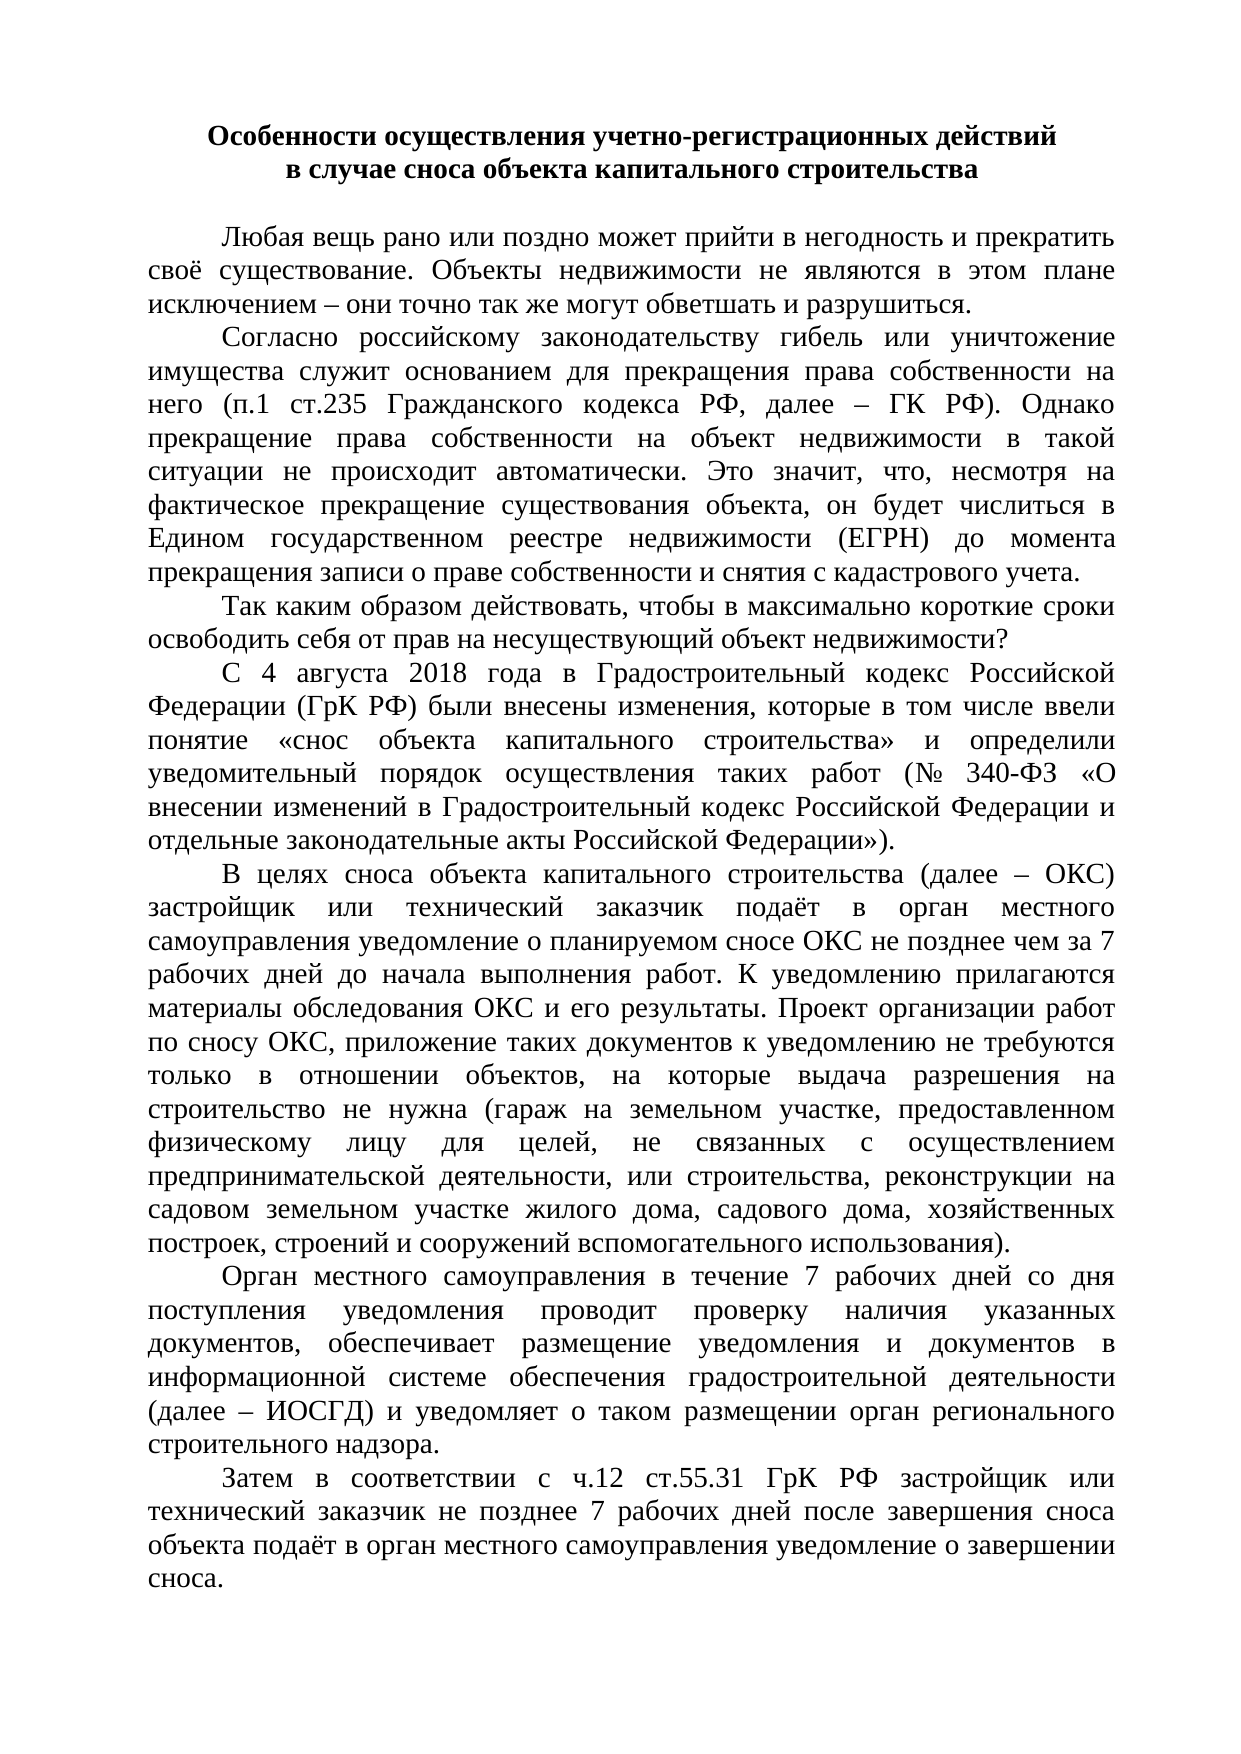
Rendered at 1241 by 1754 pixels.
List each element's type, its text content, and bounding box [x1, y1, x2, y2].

text Согласно российскому законодательству гибель или уничтожение имущества служит основанием для прекращения права собственности на него (п.1 ст.235 Гражданского кодекса РФ, далее – ГК РФ). Однако прекращение права собственности на объект недвижимости в такой ситуации не происходит автоматически. Это значит, что, несмотря на фактическое прекращение существования объекта, он будет числиться в Едином государственном реестре недвижимости (ЕГРН) до момента прекращения записи о праве собственности и снятия с кадастрового учета. [148, 319, 1116, 588]
text Орган местного самоуправления в течение 7 рабочих дней со дня поступления уведомления проводит проверку наличия указанных документов, обеспечивает размещение уведомления и документов в информационной системе обеспечения градостроительной деятельности (далее – ИОСГД) и уведомляет о таком размещении орган регионального строительного надзора. [148, 1258, 1116, 1460]
text С 4 августа 2018 года в Градостроительный кодекс Российской Федерации (ГрК РФ) были внесены изменения, которые в том числе ввели понятие «снос объекта капитального строительства» и определили уведомительный порядок осуществления таких работ (№ 340-ФЗ «О внесении изменений в Градостроительный кодекс Российской Федерации и отдельные законодательные акты Российской Федерации»). [148, 655, 1116, 856]
text Затем в соответствии с ч.12 ст.55.31 ГрК РФ застройщик или технический заказчик не позднее 7 рабочих дней после завершения сноса объекта подаёт в орган местного самоуправления уведомление о завершении сноса. [148, 1460, 1116, 1594]
text Особенности осуществления учетно-регистрационных действий в случае сноса объекта капитального строительства [148, 118, 1116, 185]
text Так каким образом действовать, чтобы в максимально короткие сроки освободить себя от прав на несуществующий объект недвижимости? [148, 588, 1116, 655]
text Любая вещь рано или поздно может прийти в негодность и прекратить своё существование. Объекты недвижимости не являются в этом плане исключением – они точно так же могут обветшать и разрушиться. [148, 219, 1116, 319]
text В целях сноса объекта капитального строительства (далее – ОКС) застройщик или технический заказчик подаёт в орган местного самоуправления уведомление о планируемом сносе ОКС не позднее чем за 7 рабочих дней до начала выполнения работ. К уведомлению прилагаются материалы обследования ОКС и его результаты. Проект организации работ по сносу ОКС, приложение таких документов к уведомлению не требуются только в отношении объектов, на которые выдача разрешения на строительство не нужна (гараж на земельном участке, предоставленном физическому лицу для целей, не связанных с осуществлением предпринимательской деятельности, или строительства, реконструкции на садовом земельном участке жилого дома, садового дома, хозяйственных построек, строений и сооружений вспомогательного использования). [148, 856, 1116, 1258]
